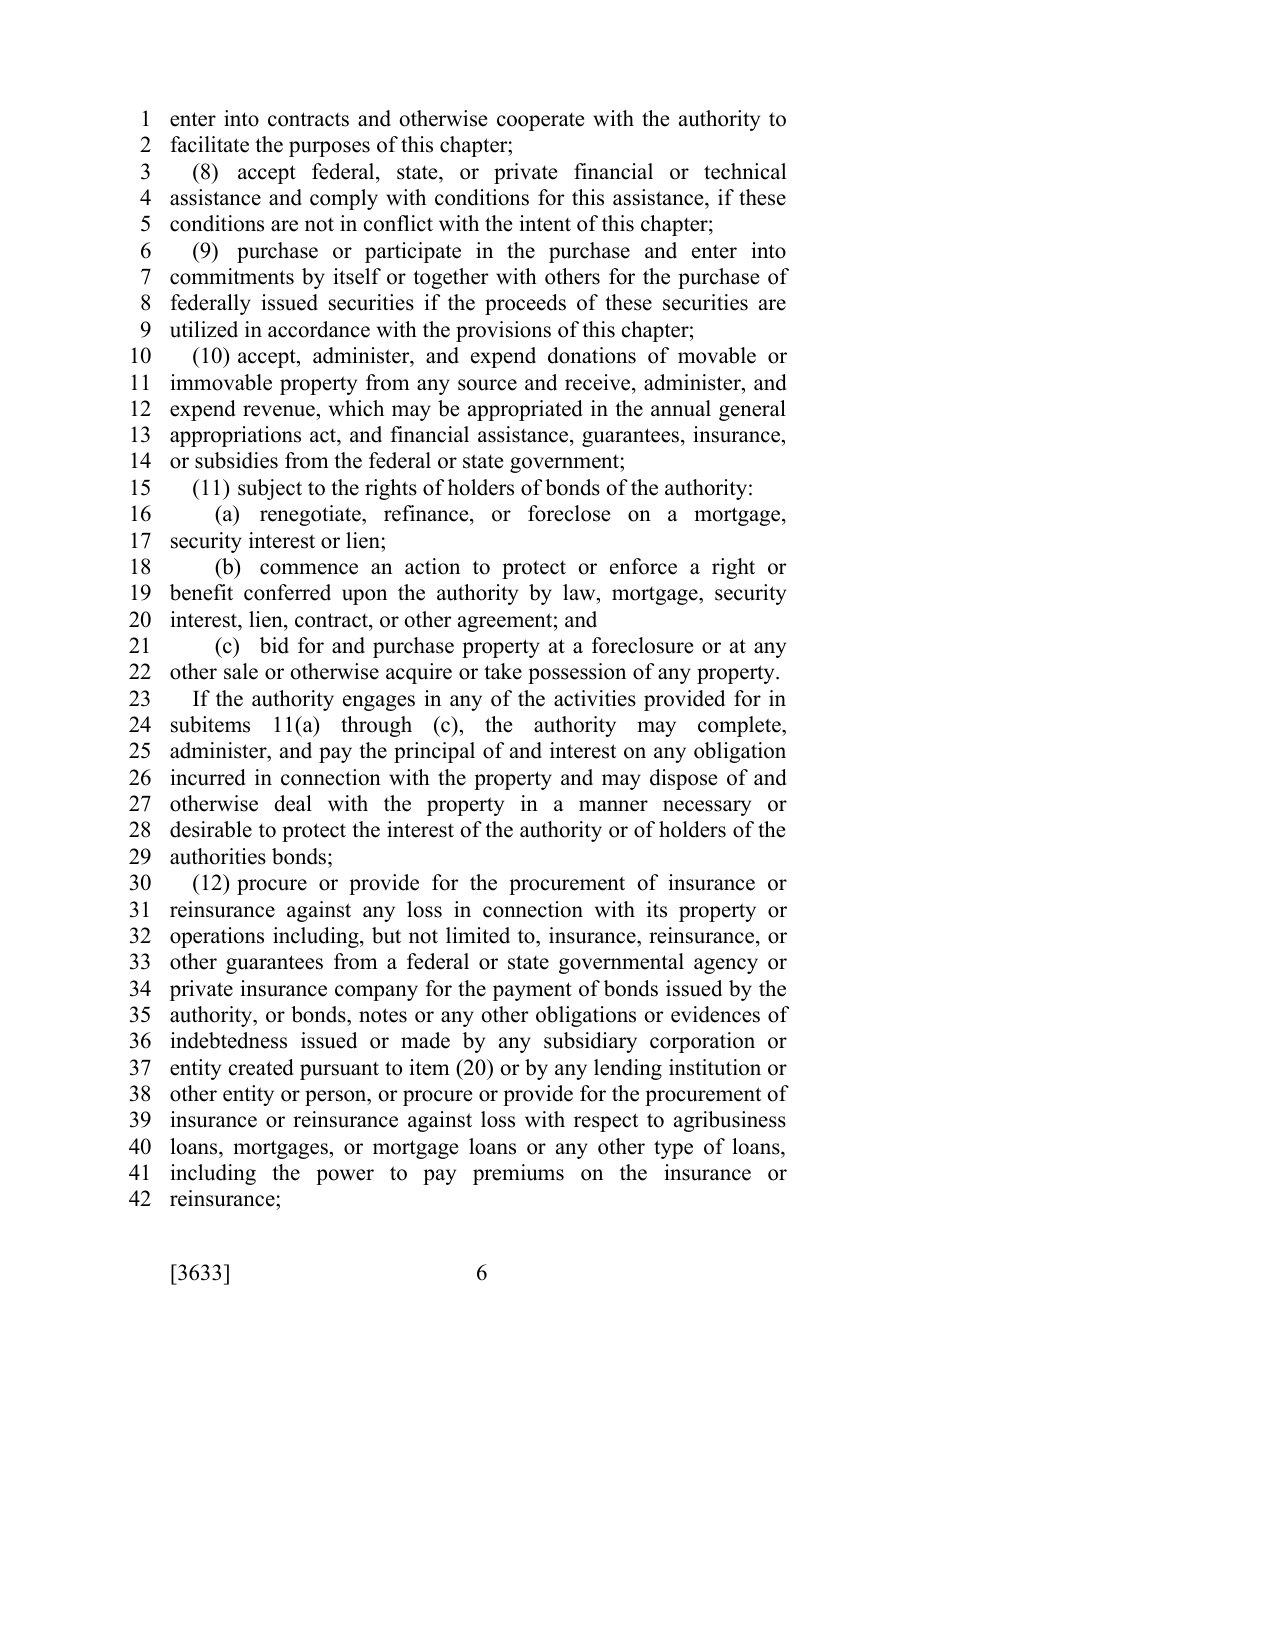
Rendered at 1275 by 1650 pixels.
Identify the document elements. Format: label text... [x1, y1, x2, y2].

text (10) accept, administer, and expend donations of movable or immovable property from any source and receive, administer, and expend revenue, which may be appropriated in the annual general appropriations act, and financial assistance, guarantees, insurance, or subsidies from the federal or state government; [169, 342, 787, 474]
text (c) bid for and purchase property at a foreclosure or at any other sale or otherwise acquire or take possession of any property. If the authority engages in any of the activities provided for in subitems 11(a) through (c), the authority may complete, administer, and pay the principal of and interest on any obligation incurred in connection with the property and may dispose of and otherwise deal with the property in a manner necessary or desirable to protect the interest of the authority or of holders of the authorities bonds; [169, 632, 787, 869]
text (b) commence an action to protect or enforce a right or benefit conferred upon the authority by law, mortgage, security interest, lien, contract, or other agreement; and [169, 553, 787, 632]
text (11) subject to the rights of holders of bonds of the authority: [169, 474, 787, 500]
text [169, 105, 787, 158]
text (9) purchase or participate in the purchase and enter into commitments by itself or together with others for the purchase of federally issued securities if the proceeds of these securities are utilized in accordance with the provisions of this chapter; [169, 237, 787, 342]
text (12) procure or provide for the procurement of insurance or reinsurance against any loss in connection with its property or operations including, but not limited to, insurance, reinsurance, or other guarantees from a federal or state governmental agency or private insurance company for the payment of bonds issued by the authority, or bonds, notes or any other obligations or evidences of indebtedness issued or made by any subsidiary corporation or entity created pursuant to item (20) or by any lending institution or other entity or person, or procure or provide for the procurement of insurance or reinsurance against loss with respect to agribusiness loans, mortgages, or mortgage loans or any other type of loans, including the power to pay premiums on the insurance or reinsurance; [169, 869, 787, 1212]
text (a) renegotiate, refinance, or foreclose on a mortgage, security interest or lien; [169, 500, 787, 553]
text (8) accept federal, state, or private financial or technical assistance and comply with conditions for this assistance, if these conditions are not in conflict with the intent of this chapter; [169, 158, 787, 237]
